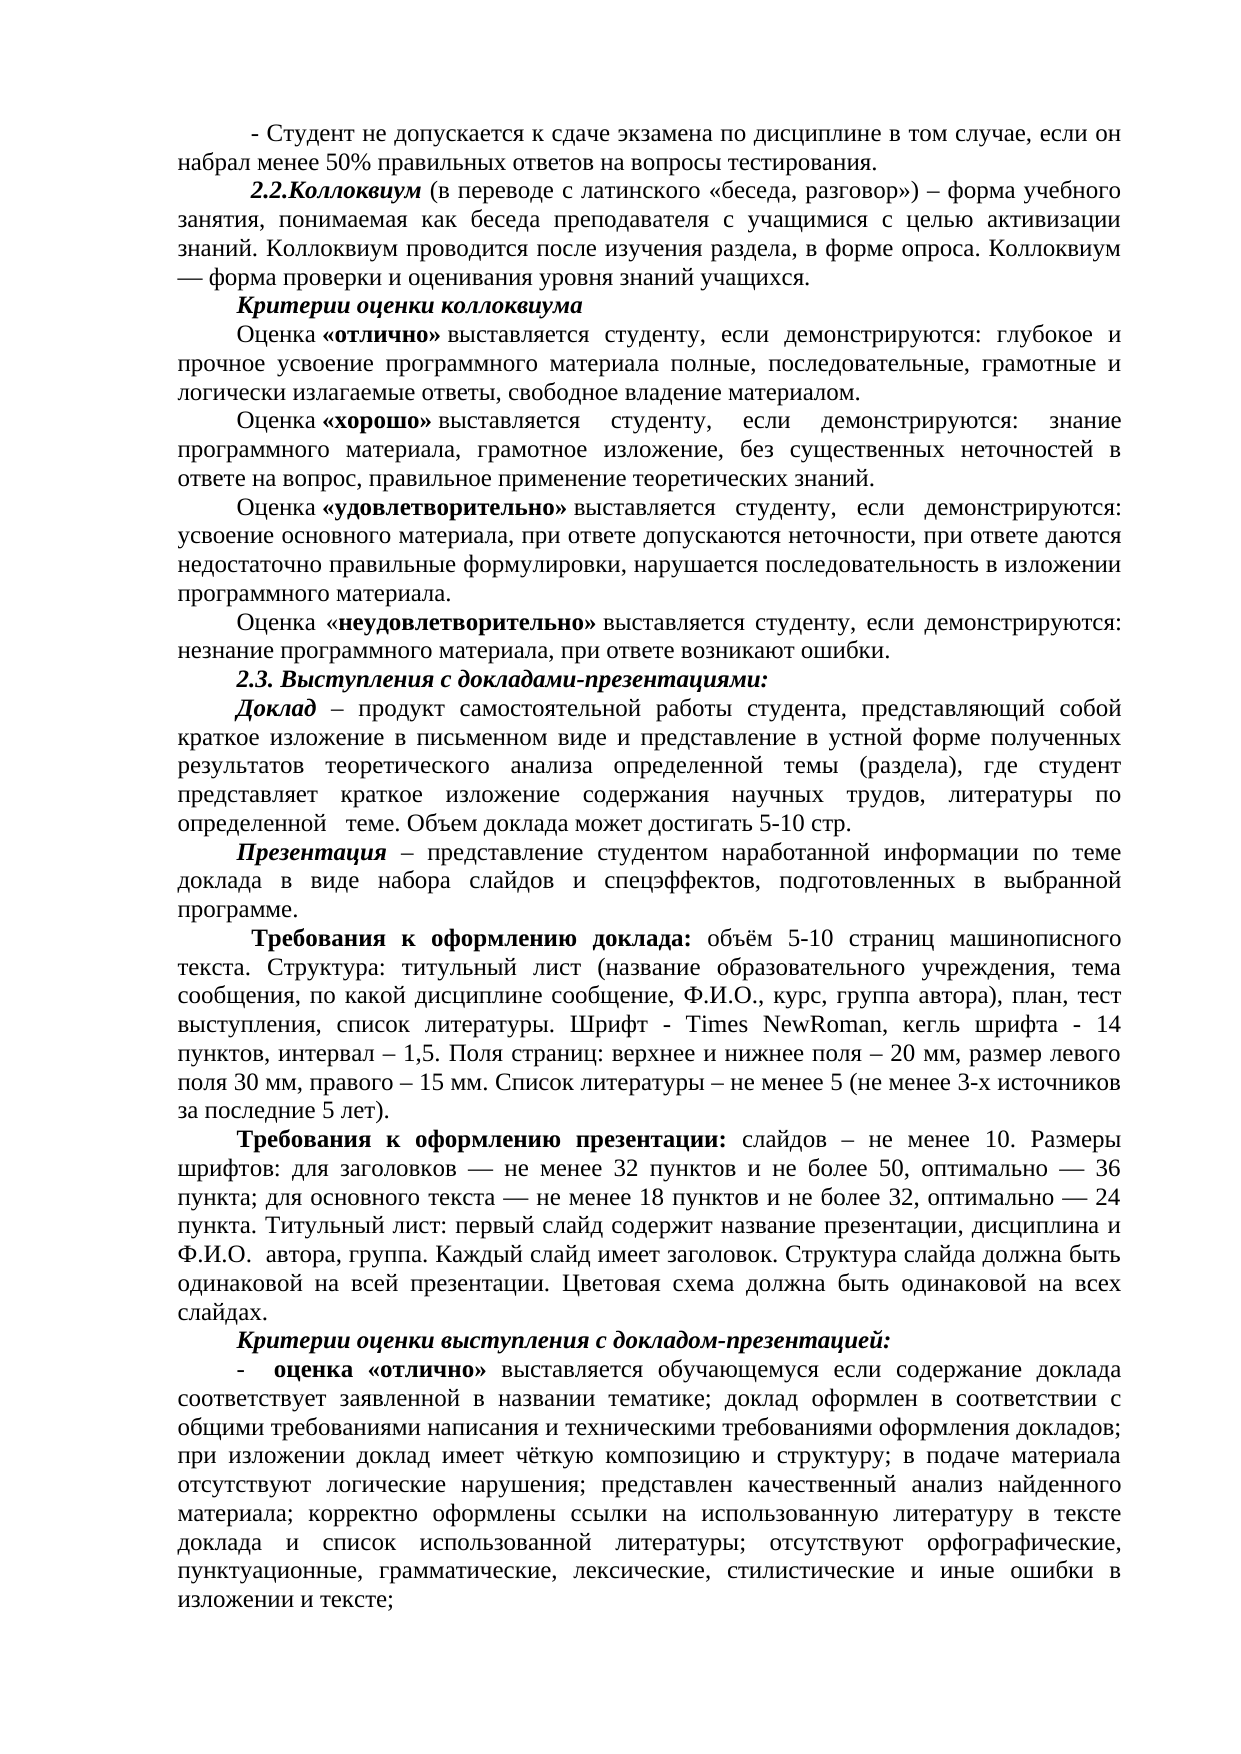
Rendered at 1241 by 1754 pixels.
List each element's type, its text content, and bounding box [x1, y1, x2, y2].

text Оценка «удовлетворительно» выставляется студенту, если демонстрируются: усвоение основного материала, при ответе допускаются неточности, при ответе даются недостаточно правильные формулировки, нарушается последовательность в изложении программного материала. [177, 492, 1122, 607]
text Требования к оформлению доклада: объём 5-10 страниц машинописного текста. Структура: титульный лист (название образовательного учреждения, тема сообщения, по какой дисциплине сообщение, Ф.И.О., курс, группа автора), план, тест выступления, список литературы. Шрифт - Times NewRoman, кегль шрифта - 14 пунктов, интервал – 1,5. Поля страниц: верхнее и нижнее поля – 20 мм, размер левого поля 30 мм, правого – 15 мм. Список литературы – не менее 5 (не менее 3-х источников за последние 5 лет). [177, 923, 1122, 1124]
text - оценка «отлично» выставляется обучающемуся если содержание доклада соответствует заявленной в названии тематике; доклад оформлен в соответствии с общими требованиями написания и техническими требованиями оформления докладов; при изложении доклад имеет чёткую композицию и структуру; в подаче материала отсутствуют логические нарушения; представлен качественный анализ найденного материала; корректно оформлены ссылки на использованную литературу в тексте доклада и список использованной литературы; отсутствуют орфографические, пунктуационные, грамматические, лексические, стилистические и иные ошибки в изложении и тексте; [177, 1354, 1122, 1613]
text - Студент не допускается к сдаче экзамена по дисциплине в том случае, если он набрал менее 50% правильных ответов на вопросы тестирования. [177, 118, 1122, 176]
text Доклад – продукт самостоятельной работы студента, представляющий собой краткое изложение в письменном виде и представление в устной форме полученных результатов теоретического анализа определенной темы (раздела), где студент представляет краткое изложение содержания научных трудов, литературы по определенной теме. Объем доклада может достигать 5-10 стр. [177, 693, 1122, 837]
text Критерии оценки выступления с докладом-презентацией: [177, 1326, 1122, 1354]
text Критерии оценки коллоквиума [177, 291, 1122, 319]
text Оценка «отлично» выставляется студенту, если демонстрируются: глубокое и прочное усвоение программного материала полные, последовательные, грамотные и логически излагаемые ответы, свободное владение материалом. [177, 319, 1122, 406]
text Оценка «хорошо» выставляется студенту, если демонстрируются: знание программного материала, грамотное изложение, без существенных неточностей в ответе на вопрос, правильное применение теоретических знаний. [177, 406, 1122, 492]
text Требования к оформлению презентации: слайдов – не менее 10. Размеры шрифтов: для заголовков — не менее 32 пунктов и не более 50, оптимально — 36 пункта; для основного текста — не менее 18 пунктов и не более 32, оптимально — 24 пункта. Титульный лист: первый слайд содержит название презентации, дисциплина и Ф.И.О. автора, группа. Каждый слайд имеет заголовок. Структура слайда должна быть одинаковой на всей презентации. Цветовая схема должна быть одинаковой на всех слайдах. [177, 1124, 1122, 1326]
text 2.2.Коллоквиум (в переводе с латинского «беседа, разговор») – форма учебного занятия, понимаемая как беседа преподавателя с учащимися с целью активизации знаний. Коллоквиум проводится после изучения раздела, в форме опроса. Коллоквиум — форма проверки и оценивания уровня знаний учащихся. [177, 176, 1122, 291]
text Презентация – представление студентом наработанной информации по теме доклада в виде набора слайдов и спецэффектов, подготовленных в выбранной программе. [177, 837, 1122, 923]
text Оценка «неудовлетворительно» выставляется студенту, если демонстрируются: незнание программного материала, при ответе возникают ошибки. [177, 607, 1122, 664]
text 2.3. Выступления с докладами-презентациями: [177, 664, 1122, 693]
